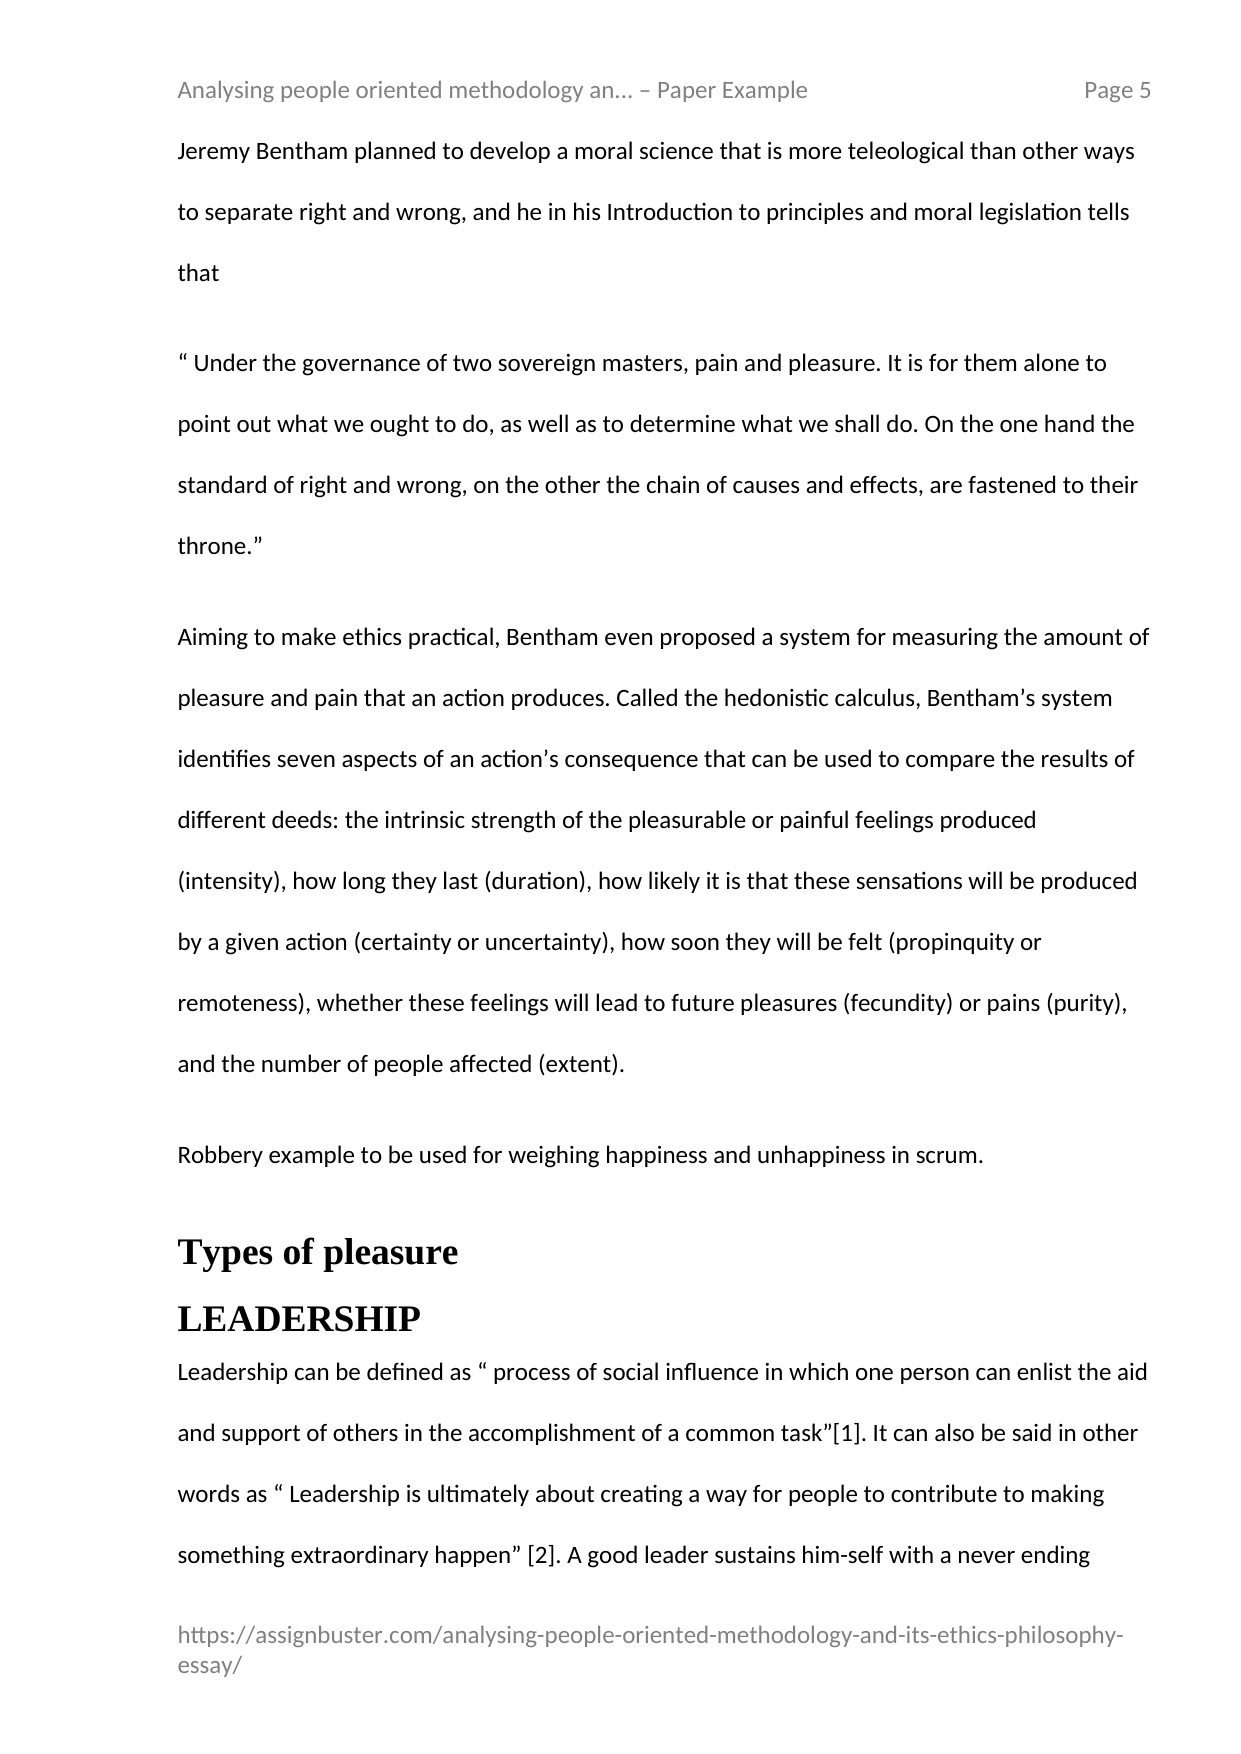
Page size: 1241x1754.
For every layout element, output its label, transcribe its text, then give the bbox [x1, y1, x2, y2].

subtitle LEADERSHIP [177, 1297, 1152, 1340]
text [177, 1356, 1152, 1569]
text “ Under the governance of two sovereign masters, pain and pleasure. It is for them alone to point out what we ought to do, as well as to determine what we shall do. On the one hand the standard of right and wrong, on the other the chain of causes and effects, are fastened to their throne.” [177, 347, 1152, 561]
text Jeremy Bentham planned to develop a moral science that is more teleological than other ways to separate right and wrong, and he in his Introduction to principles and moral legislation tells that [177, 135, 1152, 287]
text Robbery example to be used for weighing happiness and unhappiness in scrum. [177, 1139, 1152, 1169]
subtitle Types of pleasure [177, 1229, 1152, 1272]
text Aiming to make ethics practical, Bentham even proposed a system for measuring the amount of pleasure and pain that an action produces. Called the hedonistic calculus, Bentham’s system identifies seven aspects of an action’s consequence that can be used to compare the results of different deeds: the intrinsic strength of the pleasurable or painful feelings produced (intensity), how long they last (duration), how likely it is that these sensations will be produced by a given action (certainty or uncertainty), how soon they will be felt (propinquity or remoteness), whether these feelings will lead to future pleasures (fecundity) or pains (purity), and the number of people affected (extent). [177, 621, 1152, 1079]
